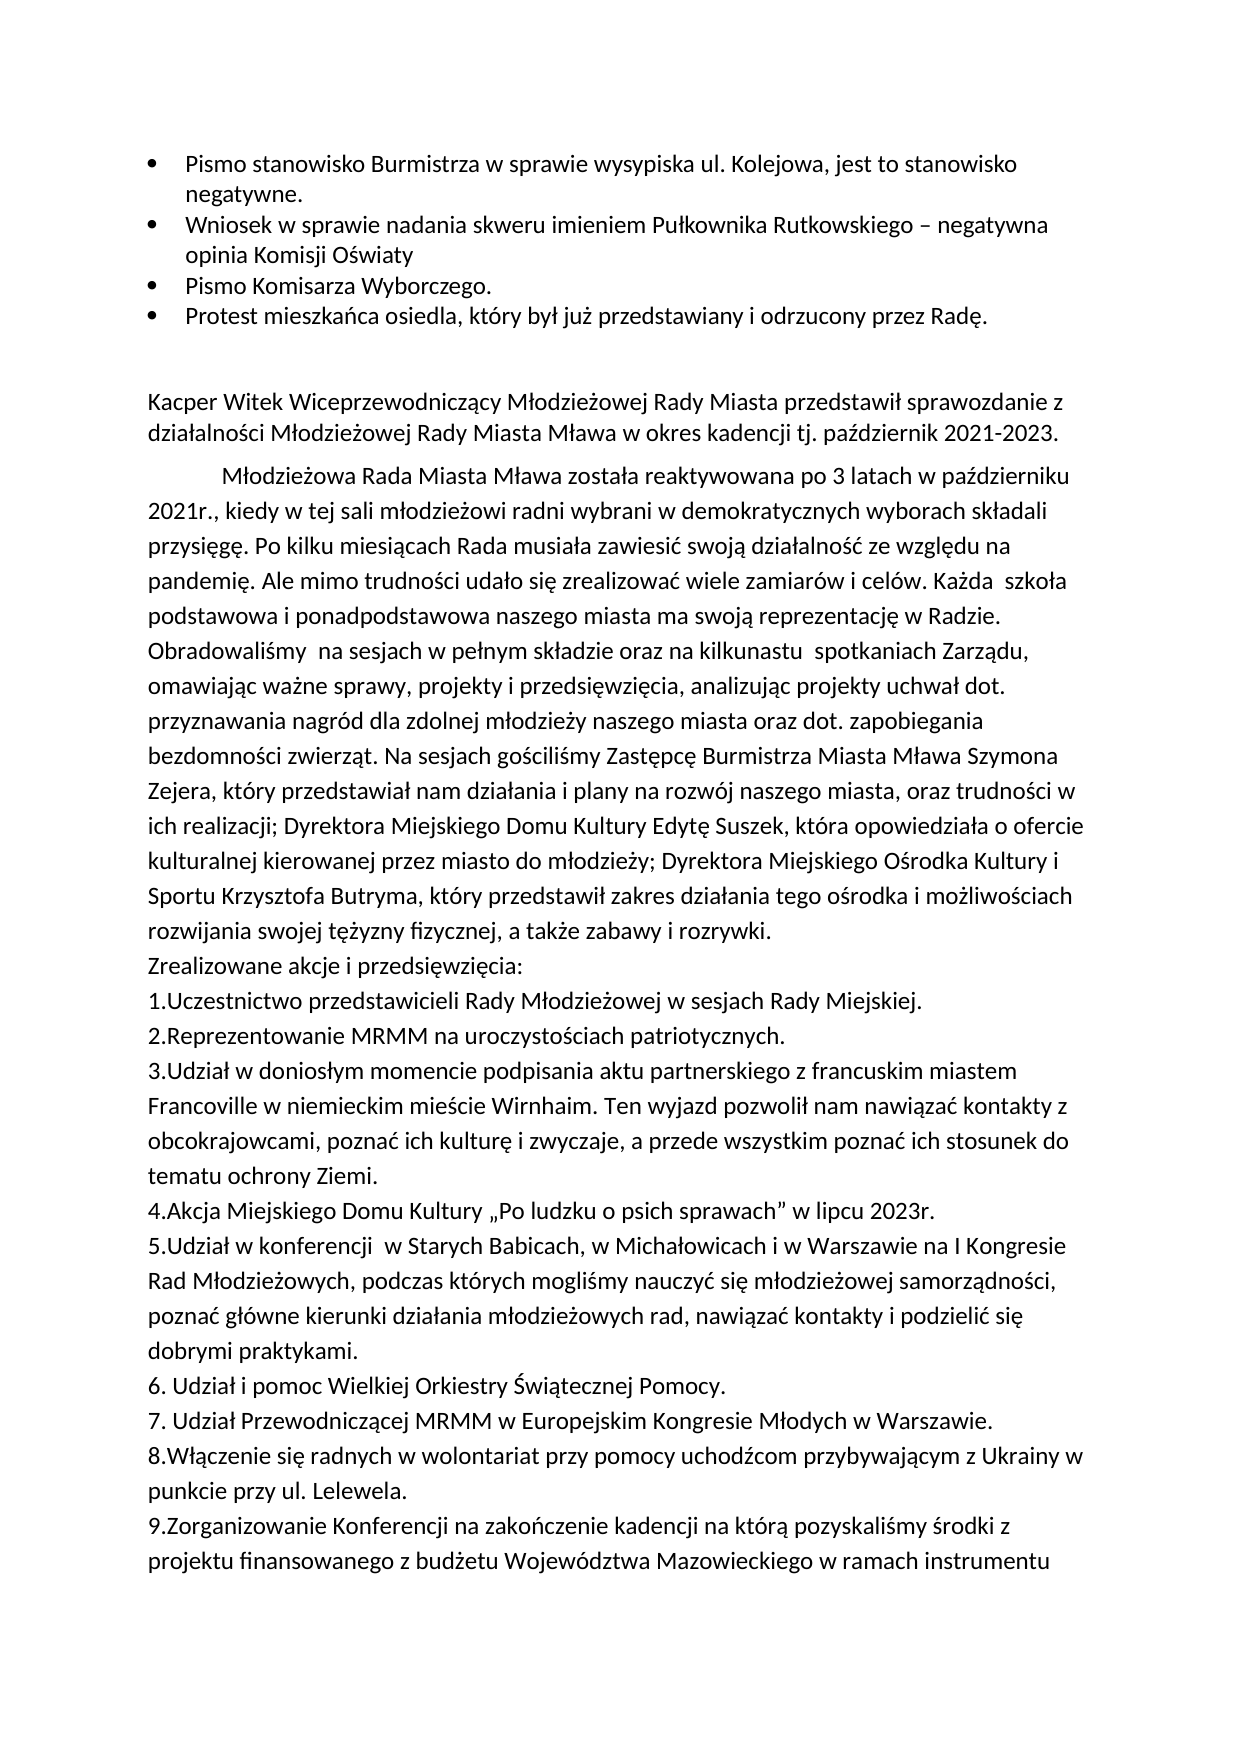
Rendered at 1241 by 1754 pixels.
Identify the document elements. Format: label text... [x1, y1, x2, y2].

text 1.Uczestnictwo przedstawicieli Rady Młodzieżowej w sesjach Rady Miejskiej. 2.Reprezentowanie MRMM na uroczystościach patriotycznych. [148, 985, 1092, 1050]
list Wniosek w sprawie nadania skweru imieniem Pułkownika Rutkowskiego – negatywna opinia Komisji Oświaty [148, 209, 1092, 270]
text 7. Udział Przewodniczącej MRMM w Europejskim Kongresie Młodych w Warszawie. [148, 1405, 1092, 1435]
text Zrealizowane akcje i przedsięwzięcia: [148, 950, 1092, 980]
list Pismo stanowisko Burmistrza w sprawie wysypiska ul. Kolejowa, jest to stanowisko negatywne. [148, 148, 1092, 209]
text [148, 1510, 1092, 1575]
text 8.Włączenie się radnych w wolontariat przy pomocy uchodźcom przybywającym z Ukrainy w punkcie przy ul. Lelewela. [148, 1440, 1092, 1505]
text 6. Udział i pomoc Wielkiej Orkiestry Świątecznej Pomocy. [148, 1370, 1092, 1400]
list Pismo Komisarza Wyborczego. [148, 270, 1092, 300]
text 3.Udział w doniosłym momencie podpisania aktu partnerskiego z francuskim miastem Francoville w niemieckim mieście Wirnhaim. Ten wyjazd pozwolił nam nawiązać kontakty z obcokrajowcami, poznać ich kulturę i zwyczaje, a przede wszystkim poznać ich stosunek do tematu ochrony Ziemi. [148, 1055, 1092, 1190]
list Protest mieszkańca osiedla, który był już przedstawiany i odrzucony przez Radę. [148, 300, 1092, 331]
text 5.Udział w konferencji w Starych Babicach, w Michałowicach i w Warszawie na I Kongresie Rad Młodzieżowych, podczas których mogliśmy nauczyć się młodzieżowej samorządności, poznać główne kierunki działania młodzieżowych rad, nawiązać kontakty i podzielić się dobrymi praktykami. [148, 1230, 1092, 1365]
text 4.Akcja Miejskiego Domu Kultury „Po ludzku o psich sprawach” w lipcu 2023r. [148, 1195, 1092, 1225]
text Kacper Witek Wiceprzewodniczący Młodzieżowej Rady Miasta przedstawił sprawozdanie z działalności Młodzieżowej Rady Miasta Mława w okres kadencji tj. październik 2021-2023. [148, 386, 1092, 447]
text Młodzieżowa Rada Miasta Mława została reaktywowana po 3 latach w październiku 2021r., kiedy w tej sali młodzieżowi radni wybrani w demokratycznych wyborach składali przysięgę. Po kilku miesiącach Rada musiała zawiesić swoją działalność ze względu na pandemię. Ale mimo trudności udało się zrealizować wiele zamiarów i celów. Każda szkoła podstawowa i ponadpodstawowa naszego miasta ma swoją reprezentację w Radzie. Obradowaliśmy na sesjach w pełnym składzie oraz na kilkunastu spotkaniach Zarządu, omawiając ważne sprawy, projekty i przedsięwzięcia, analizując projekty uchwał dot. przyznawania nagród dla zdolnej młodzieży naszego miasta oraz dot. zapobiegania bezdomności zwierząt. Na sesjach gościliśmy Zastępcę Burmistrza Miasta Mława Szymona Zejera, który przedstawiał nam działania i plany na rozwój naszego miasta, oraz trudności w ich realizacji; Dyrektora Miejskiego Domu Kultury Edytę Suszek, która opowiedziała o ofercie kulturalnej kierowanej przez miasto do młodzieży; Dyrektora Miejskiego Ośrodka Kultury i Sportu Krzysztofa Butryma, który przedstawił zakres działania tego ośrodka i możliwościach rozwijania swojej tężyzny fizycznej, a także zabawy i rozrywki. [148, 460, 1092, 945]
